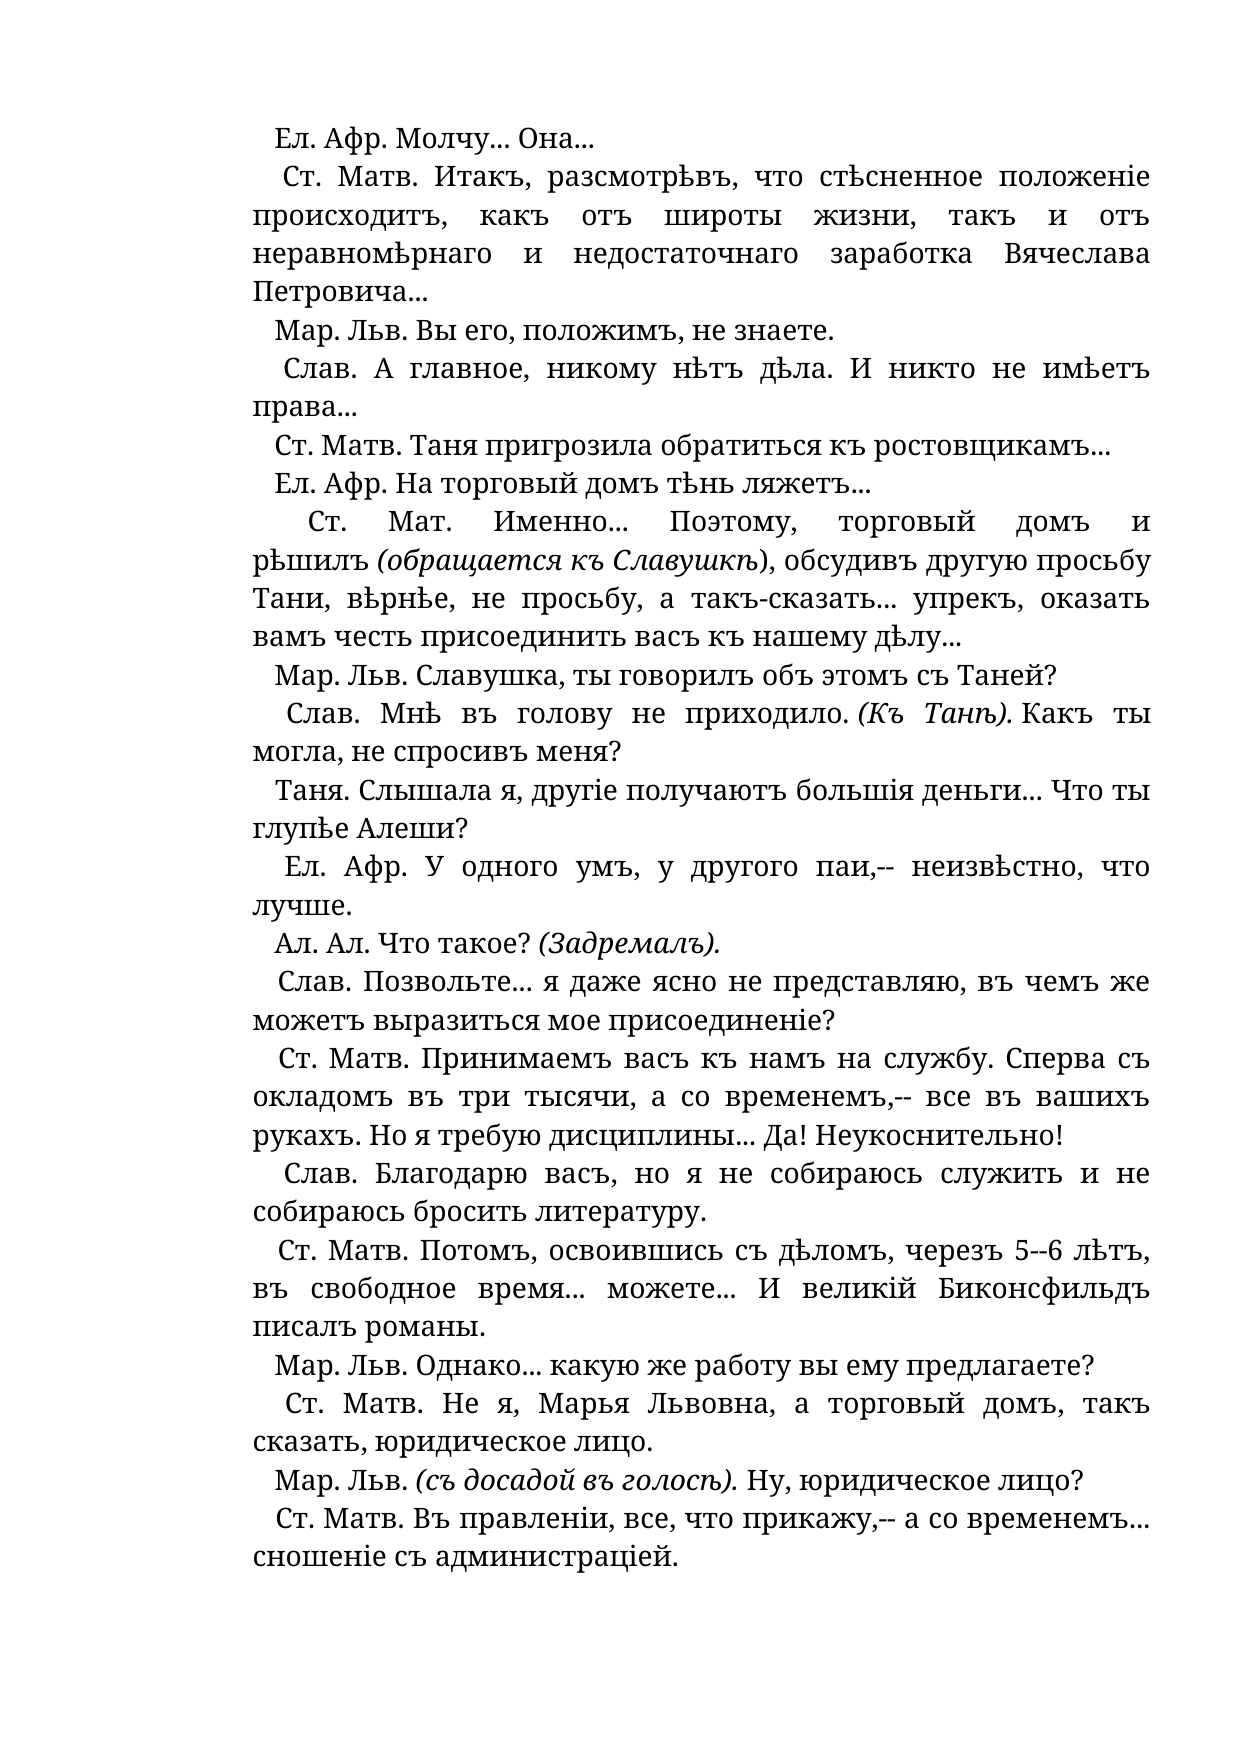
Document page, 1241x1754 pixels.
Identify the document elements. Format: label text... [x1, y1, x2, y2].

text Ал. Ал. Что такое? (Задремалъ). [252, 923, 1152, 961]
text Ст. Матв. Потомъ, освоившись съ дѣломъ, черезъ 5--6 лѣтъ, въ свободное время... можете... И великій Биконсфильдъ писалъ романы. [252, 1230, 1152, 1345]
text Слав. Позвольте... я даже ясно не представляю, въ чемъ же можетъ выразиться мое присоединеніе? [252, 961, 1152, 1038]
text Мар. Льв. Вы его, положимъ, не знаете. [252, 310, 1152, 348]
text Мар. Льв. Однако... какую же работу вы ему предлагаете? [252, 1345, 1152, 1383]
text Слав. А главное, никому нѣтъ дѣла. И никто не имѣетъ права... [252, 348, 1152, 425]
text Слав. Мнѣ въ голову не приходило. (Къ Танѣ). Какъ ты могла, не спросивъ меня? [252, 693, 1152, 770]
text Ст. Матв. Въ правленіи, все, что прикажу,-- а со временемъ... сношеніе съ администраціей. [252, 1498, 1152, 1575]
text Мар. Льв. Славушка, ты говорилъ объ этомъ съ Таней? [252, 655, 1152, 693]
text Ел. Афр. Молчу... Она... [252, 118, 1152, 156]
text Мар. Льв. (съ досадой въ голосѣ). Ну, юридическое лицо? [252, 1460, 1152, 1498]
text Слав. Благодарю васъ, но я не собираюсь служить и не собираюсь бросить литературу. [252, 1153, 1152, 1230]
text Ст. Матв. Итакъ, разсмотрѣвъ, что стѣсненное положеніе происходитъ, какъ отъ широты жизни, такъ и отъ неравномѣрнаго и недостаточнаго заработка Вячеслава Петровича... [252, 156, 1152, 310]
text Ел. Афр. У одного умъ, у другого паи,-- неизвѣстно, что лучше. [252, 846, 1152, 923]
text Ст. Матв. Таня пригрозила обратиться къ ростовщикамъ... [252, 425, 1152, 463]
text Таня. Слышала я, другіе получаютъ большія деньги... Что ты глупѣе Алеши? [252, 770, 1152, 846]
text Ст. Матв. Принимаемъ васъ къ намъ на службу. Сперва съ окладомъ въ три тысячи, а со временемъ,-- все въ вашихъ рукахъ. Но я требую дисциплины... Да! Неукоснительно! [252, 1038, 1152, 1153]
text Ел. Афр. На торговый домъ тѣнь ляжетъ... [252, 463, 1152, 501]
text Ст. Мат. Именно... Поэтому, торговый домъ и рѣшилъ (обращается къ Славушкѣ), обсудивъ другую просьбу Тани, вѣрнѣе, не просьбу, а такъ-сказать... упрекъ, оказать вамъ честь присоединить васъ къ нашему дѣлу... [252, 501, 1152, 655]
text Ст. Матв. Не я, Марья Львовна, а торговый домъ, такъ сказать, юридическое лицо. [252, 1383, 1152, 1460]
